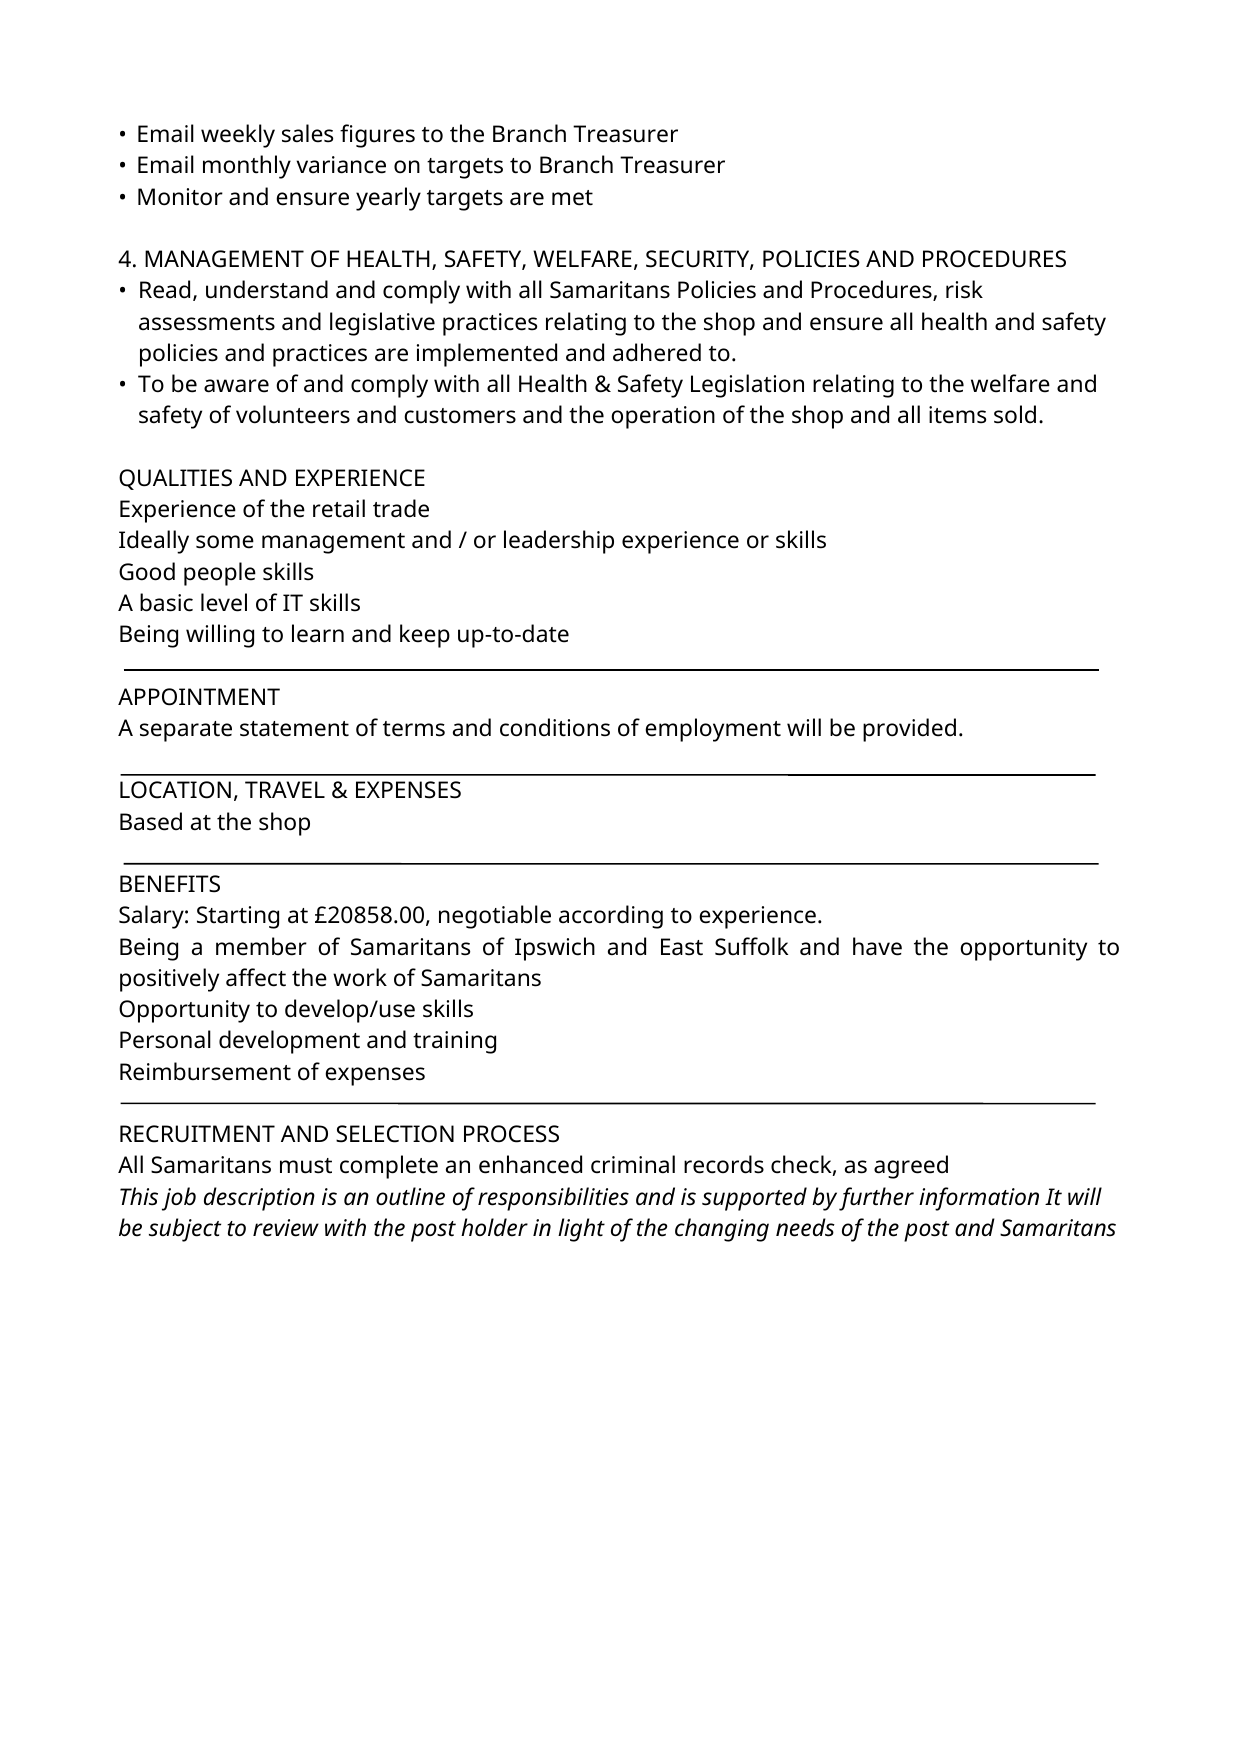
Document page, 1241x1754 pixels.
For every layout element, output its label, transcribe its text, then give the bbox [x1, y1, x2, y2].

text LOCATION, TRAVEL & EXPENSES [118, 774, 1122, 806]
text Based at the shop [118, 806, 1122, 837]
title Experience of the retail trade [118, 493, 1122, 524]
title A basic level of IT skills [118, 587, 1122, 618]
text APPOINTMENT [118, 681, 1122, 712]
text RECRUITMENT AND SELECTION PROCESS [118, 1118, 1122, 1149]
list Monitor and ensure yearly targets are met [118, 181, 1122, 212]
text Being a member of Samaritans of Ipswich and East Suffolk and have the opportunity to positively affect the work of Samaritans [118, 931, 1122, 993]
text A separate statement of terms and conditions of employment will be provided. [118, 712, 1122, 743]
text This job description is an outline of responsibilities and is supported by further information It will be subject to review with the post holder in light of the changing needs of the post and Samaritans [118, 1181, 1122, 1243]
text Opportunity to develop/use skills [118, 993, 1122, 1024]
text Personal development and training [118, 1024, 1122, 1056]
text All Samaritans must complete an enhanced criminal records check, as agreed [118, 1149, 1122, 1181]
list Email weekly sales figures to the Branch Treasurer [118, 118, 1122, 149]
text 4. MANAGEMENT OF HEALTH, SAFETY, WELFARE, SECURITY, POLICIES AND PROCEDURES [118, 243, 1122, 274]
title Ideally some management and / or leadership experience or skills [118, 524, 1122, 556]
text Reimbursement of expenses [118, 1056, 1122, 1087]
title Being willing to learn and keep up-to-date [118, 618, 1122, 649]
list To be aware of and comply with all Health & Safety Legislation relating to the welfare and safety of volunteers and customers and the operation of the shop and all items sold. [118, 368, 1122, 431]
text Salary: Starting at £20858.00, negotiable according to experience. [118, 899, 1122, 931]
title Good people skills [118, 556, 1122, 587]
list Read, understand and comply with all Samaritans Policies and Procedures, risk assessments and legislative practices relating to the shop and ensure all health and safety policies and practices are implemented and adhered to. [118, 274, 1122, 368]
text BENEFITS [118, 868, 1122, 899]
text QUALITIES AND EXPERIENCE [118, 462, 1122, 493]
list Email monthly variance on targets to Branch Treasurer [118, 149, 1122, 181]
